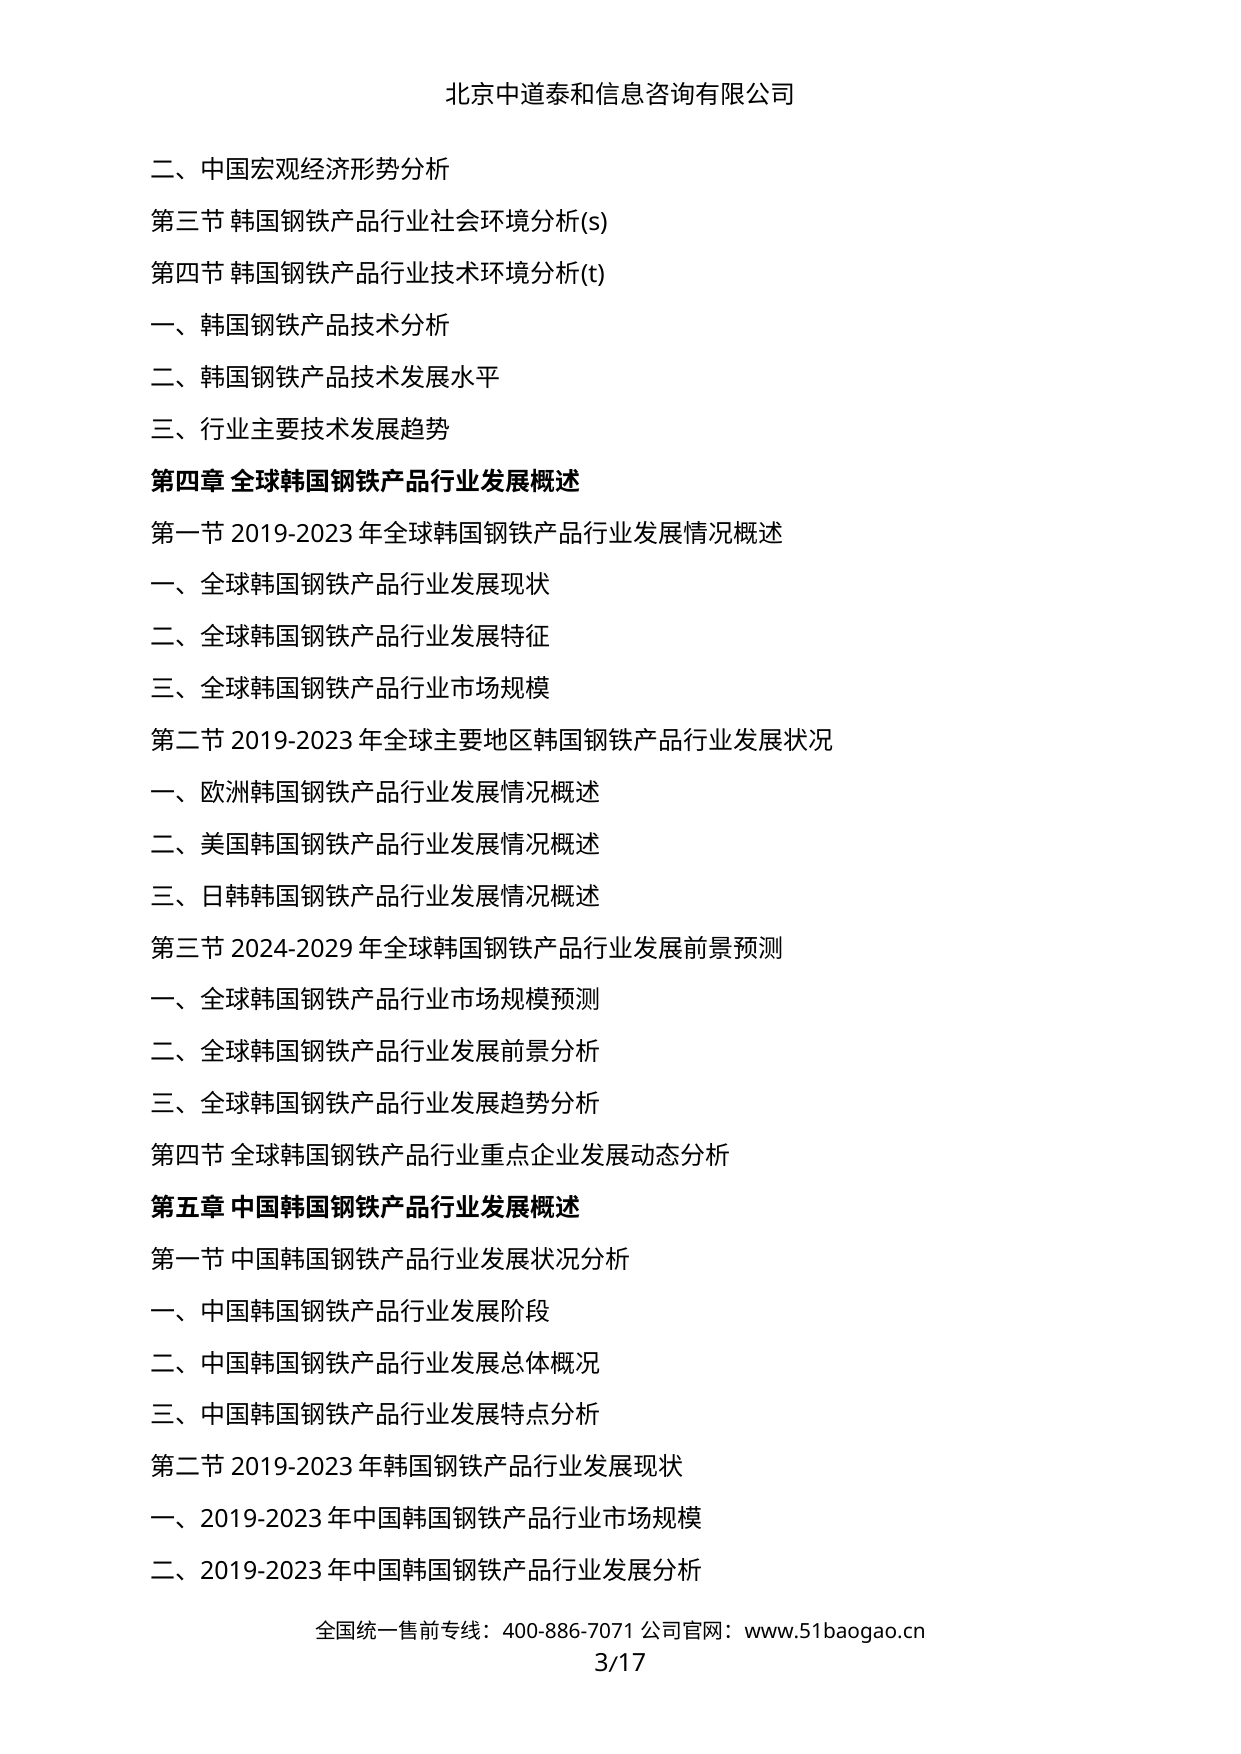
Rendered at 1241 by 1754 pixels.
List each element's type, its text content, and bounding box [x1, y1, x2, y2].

text 二、中国宏观经济形势分析 [150, 150, 1090, 186]
text 一、2019-2023年中国韩国钢铁产品行业市场规模 [150, 1499, 1090, 1535]
text 二、全球韩国钢铁产品行业发展前景分析 [150, 1032, 1090, 1068]
text 第三节 2024-2029年全球韩国钢铁产品行业发展前景预测 [150, 928, 1090, 964]
text 三、中国韩国钢铁产品行业发展特点分析 [150, 1395, 1090, 1431]
text 第五章 中国韩国钢铁产品行业发展概述 [150, 1187, 1090, 1224]
text 二、2019-2023年中国韩国钢铁产品行业发展分析 [150, 1551, 1090, 1587]
text 二、中国韩国钢铁产品行业发展总体概况 [150, 1343, 1090, 1379]
text 第二节 2019-2023年全球主要地区韩国钢铁产品行业发展状况 [150, 721, 1090, 757]
text 一、全球韩国钢铁产品行业市场规模预测 [150, 980, 1090, 1016]
text 二、全球韩国钢铁产品行业发展特征 [150, 617, 1090, 653]
text 第二节 2019-2023年韩国钢铁产品行业发展现状 [150, 1447, 1090, 1483]
text 三、全球韩国钢铁产品行业市场规模 [150, 669, 1090, 705]
text 一、欧洲韩国钢铁产品行业发展情况概述 [150, 772, 1090, 809]
text 第一节 中国韩国钢铁产品行业发展状况分析 [150, 1239, 1090, 1276]
text 第四章 全球韩国钢铁产品行业发展概述 [150, 461, 1090, 497]
text 一、全球韩国钢铁产品行业发展现状 [150, 565, 1090, 601]
text 三、日韩韩国钢铁产品行业发展情况概述 [150, 876, 1090, 912]
text 一、中国韩国钢铁产品行业发展阶段 [150, 1291, 1090, 1327]
text 一、韩国钢铁产品技术分析 [150, 306, 1090, 342]
text 第四节 韩国钢铁产品行业技术环境分析(t) [150, 254, 1090, 290]
text 第四节 全球韩国钢铁产品行业重点企业发展动态分析 [150, 1136, 1090, 1172]
text 第一节 2019-2023年全球韩国钢铁产品行业发展情况概述 [150, 513, 1090, 549]
text 三、行业主要技术发展趋势 [150, 409, 1090, 446]
text 二、美国韩国钢铁产品行业发展情况概述 [150, 824, 1090, 861]
text 二、韩国钢铁产品技术发展水平 [150, 357, 1090, 394]
text 三、全球韩国钢铁产品行业发展趋势分析 [150, 1084, 1090, 1120]
text 第三节 韩国钢铁产品行业社会环境分析(s) [150, 202, 1090, 238]
